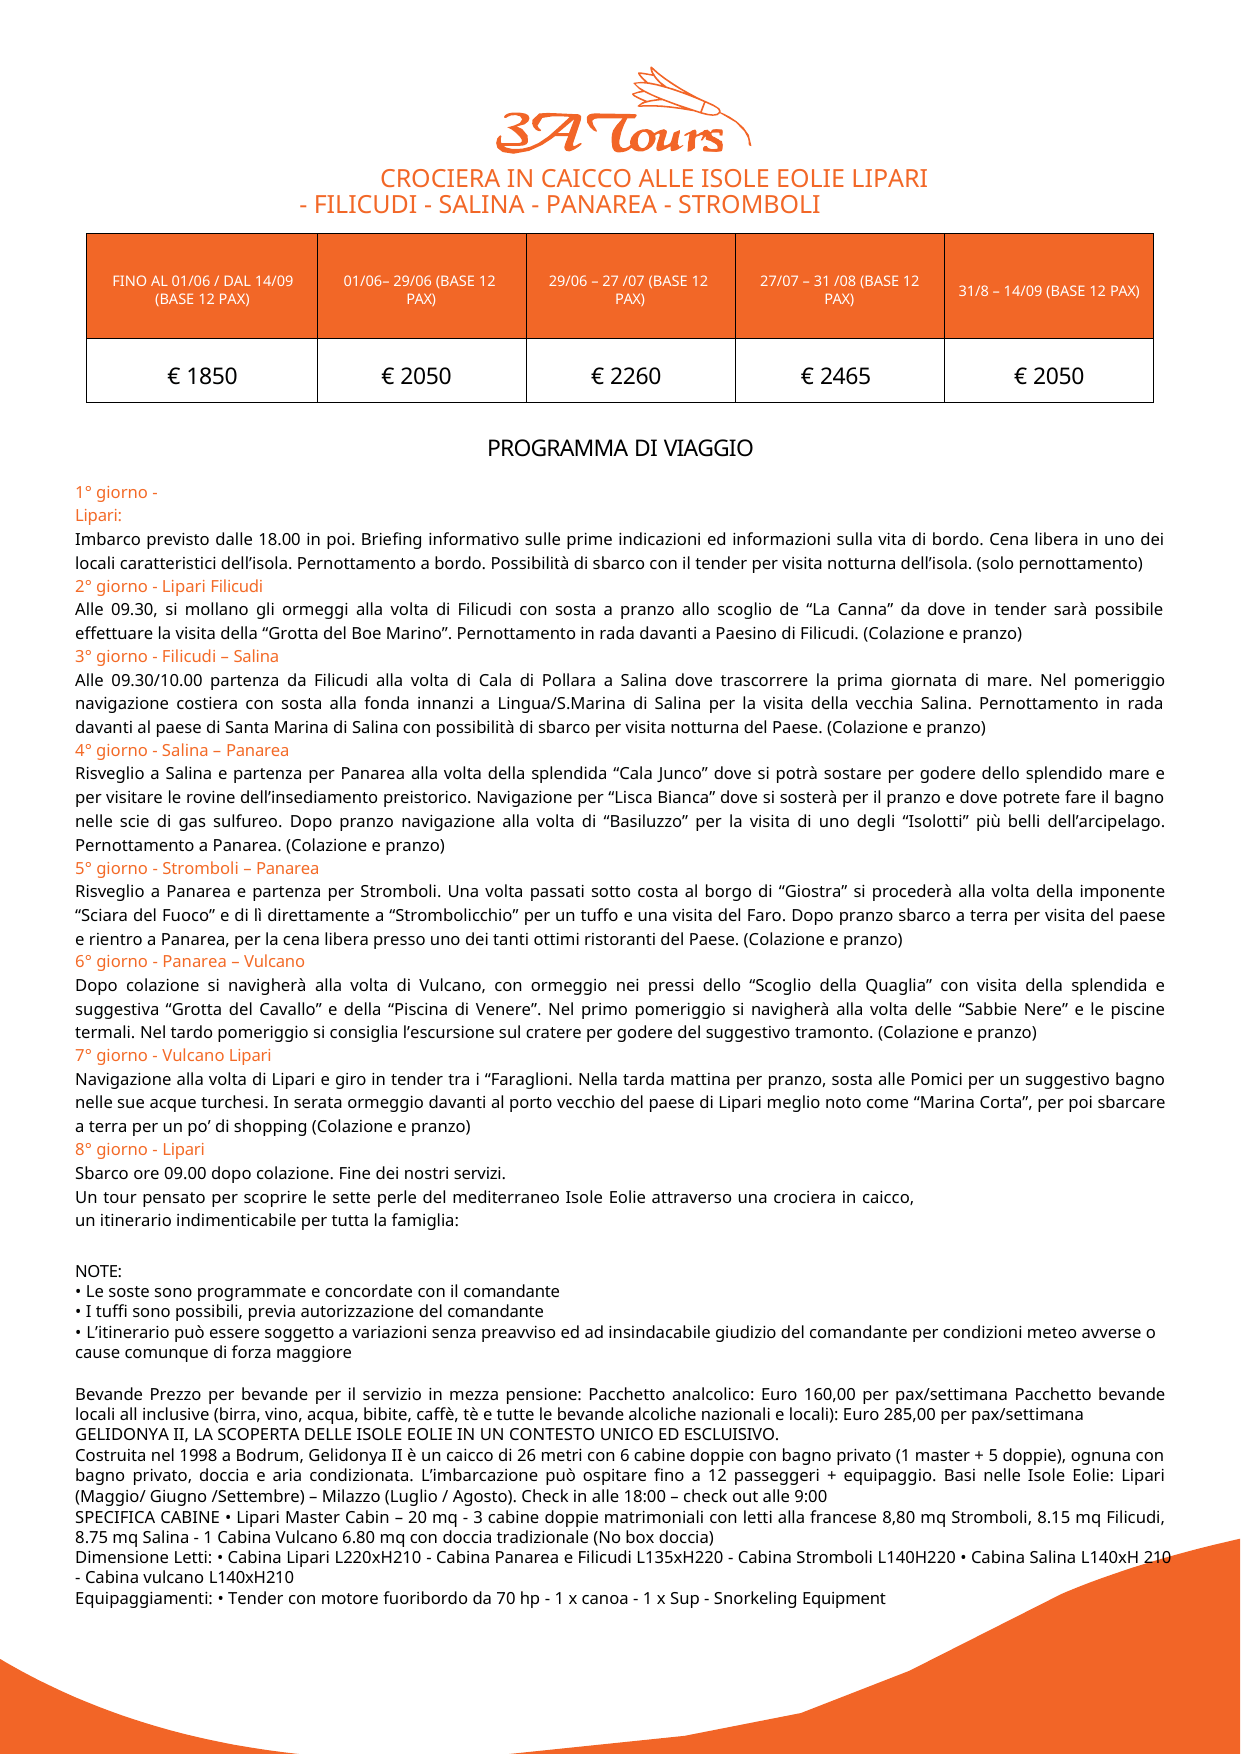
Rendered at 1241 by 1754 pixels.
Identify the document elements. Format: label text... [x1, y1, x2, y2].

text NOTE: [75, 1261, 1178, 1282]
table_header 27/07 – 31 /08 (BASE 12 PAX) [736, 234, 944, 338]
text Risveglio a Salina e partenza per Panarea alla volta della splendida “Cala Junco” dove si potrà sostare per godere dello splendido mare e per visitare le rovine dell’insediamento preistorico. Navigazione per “Lisca Bianca” dove si sosterà per il pranzo e dove potrete fare il bagno nelle scie di gas sulfureo. Dopo pranzo navigazione alla volta di “Basiluzzo” per la visita di uno degli “Isolotti” più belli dell’arcipelago. Pernottamento a Panarea. (Colazione e pranzo) [75, 762, 1166, 856]
text Costruita nel 1998 a Bodrum, Gelidonya II è un caicco di 26 metri con 6 cabine doppie con bagno privato (1 master + 5 doppie), ognuna con bagno privato, doccia e aria condizionata. L’imbarcazione può ospitare fino a 12 passeggeri + equipaggio. Basi nelle Isole Eolie: Lipari (Maggio/ Giugno /Settembre) – Milazzo (Luglio / Agosto). Check in alle 18:00 – check out alle 9:00 [75, 1445, 1166, 1507]
picture [684, 129, 723, 152]
text Imbarco previsto dalle 18.00 in poi. Briefing informativo sulle prime indicazioni ed informazioni sulla vita di bordo. Cena libera in uno dei locali caratteristici dell’isola. Pernottamento a bordo. Possibilità di sbarco con il tender per visita notturna dell’isola. (solo pernottamento) [75, 527, 1166, 574]
text - Cabina vulcano L140xH210 [75, 1568, 1178, 1588]
text GELIDONYA II, LA SCOPERTA DELLE ISOLE EOLIE IN UN CONTESTO UNICO ED ESCLUISIVO. [75, 1425, 1178, 1444]
text Risveglio a Panarea e partenza per Stromboli. Una volta passati sotto costa al borgo di “Giostra” si procederà alla volta della imponente “Sciara del Fuoco” e di lì direttamente a “Strombolicchio” per un tuffo e una visita del Faro. Dopo pranzo sbarco a terra per visita del paese e rientro a Panarea, per la cena libera presso uno dei tanti ottimi ristoranti del Paese. (Colazione e pranzo) [75, 879, 1166, 950]
text SPECIFICA CABINE • Lipari Master Cabin – 20 mq - 3 cabine doppie matrimoniali con letti alla francese 8,80 mq Stromboli, 8.15 mq Filicudi, 8.75 mq Salina - 1 Cabina Vulcano 6.80 mq con doccia tradizionale (No box doccia) [75, 1507, 1166, 1548]
table_cell € 2465 [736, 339, 944, 402]
text 4° giorno - Salina – Panarea [75, 739, 1178, 761]
text 6° giorno - Panarea – Vulcano [75, 951, 1178, 972]
text 1° giorno - Lipari: [75, 481, 209, 526]
text 7° giorno - Vulcano Lipari [75, 1045, 1178, 1066]
text Bevande Prezzo per bevande per il servizio in mezza pensione: Pacchetto analcolico: Euro 160,00 per pax/settimana Pacchetto bevande locali all inclusive (birra, vino, acqua, bibite, caffè, tè e tutte le bevande alcoliche nazionali e locali): Euro 285,00 per pax/settimana [75, 1383, 1166, 1425]
text 2° giorno - Lipari Filicudi [75, 575, 1178, 597]
text Alle 09.30/10.00 partenza da Filicudi alla volta di Cala di Pollara a Salina dove trascorrere la prima giornata di mare. Nel pomeriggio navigazione costiera con sosta alla fonda innanzi a Lingua/S.Marina di Salina per la visita della vecchia Salina. Pernottamento in rada davanti al paese di Santa Marina di Salina con possibilità di sbarco per visita notturna del Paese. (Colazione e pranzo) [75, 668, 1166, 738]
text Alle 09.30, si mollano gli ormeggi alla volta di Filicudi con sosta a pranzo allo scoglio de “La Canna” da dove in tender sarà possibile effettuare la visita della “Grotta del Boe Marino”. Pernottamento in rada davanti a Paesino di Filicudi. (Colazione e pranzo) [75, 598, 1166, 644]
table_header 31/8 – 14/09 (BASE 12 PAX) [945, 234, 1153, 338]
text PROGRAMMA DI VIAGGIO [487, 431, 1178, 463]
table_header 01/06– 29/06 (BASE 12 PAX) [318, 234, 526, 338]
text 3° giorno - Filicudi – Salina [75, 645, 1178, 667]
table_header 29/06 – 27 /07 (BASE 12 PAX) [527, 234, 735, 338]
text Un tour pensato per scoprire le sette perle del mediterraneo Isole Eolie attraverso una crociera in caicco, un itinerario indimenticabile per tutta la famiglia: [75, 1185, 915, 1232]
text 8° giorno - Lipari [75, 1139, 1178, 1160]
table_cell € 1850 [87, 339, 317, 402]
text 5° giorno - Stromboli – Panarea [75, 857, 1178, 878]
text Equipaggiamenti: • Tender con motore fuoribordo da 70 hp - 1 x canoa - 1 x Sup - Snorkeling Equipment [75, 1588, 1178, 1609]
text Navigazione alla volta di Lipari e giro in tender tra i “Faraglioni. Nella tarda mattina per pranzo, sosta alle Pomici per un suggestivo bagno nelle sue acque turchesi. In serata ormeggio davanti al porto vecchio del paese di Lipari meglio noto come “Marina Corta”, per poi sbarcare a terra per un po’ di shopping (Colazione e pranzo) [75, 1067, 1166, 1138]
text Dimensione Letti: • Cabina Lipari L220xH210 - Cabina Panarea e Filicudi L135xH220 - Cabina Stromboli L140H220 • Cabina Salina L140xH 210 [75, 1548, 1178, 1568]
list L’itinerario può essere soggetto a variazioni senza preavviso ed ad insindacabile giudizio del comandante per condizioni meteo avverse o cause comunque di forza maggiore [75, 1322, 1166, 1363]
text Sbarco ore 09.00 dopo colazione. Fine dei nostri servizi. [75, 1161, 1178, 1184]
table_cell € 2050 [945, 339, 1153, 402]
table_cell € 2050 [318, 339, 526, 402]
table_cell € 2260 [527, 339, 735, 402]
text CROCIERA IN CAICCO ALLE ISOLE EOLIE LIPARI - FILICUDI - SALINA - PANAREA - STROMBOLI [299, 166, 941, 221]
table_header FINO AL 01/06 / DAL 14/09 (BASE 12 PAX) [87, 234, 317, 338]
text Dopo colazione si navigherà alla volta di Vulcano, con ormeggio nei pressi dello “Scoglio della Quaglia” con visita della splendida e suggestiva “Grotta del Cavallo” e della “Piscina di Venere”. Nel primo pomeriggio si navigherà alla volta delle “Sabbie Nere” e le piscine termali. Nel tardo pomeriggio si consiglia l’escursione sul cratere per godere del suggestivo tramonto. (Colazione e pranzo) [75, 973, 1166, 1044]
list Le soste sono programmate e concordate con il comandante [75, 1282, 1178, 1302]
list I tuffi sono possibili, previa autorizzazione del comandante [75, 1302, 1178, 1322]
